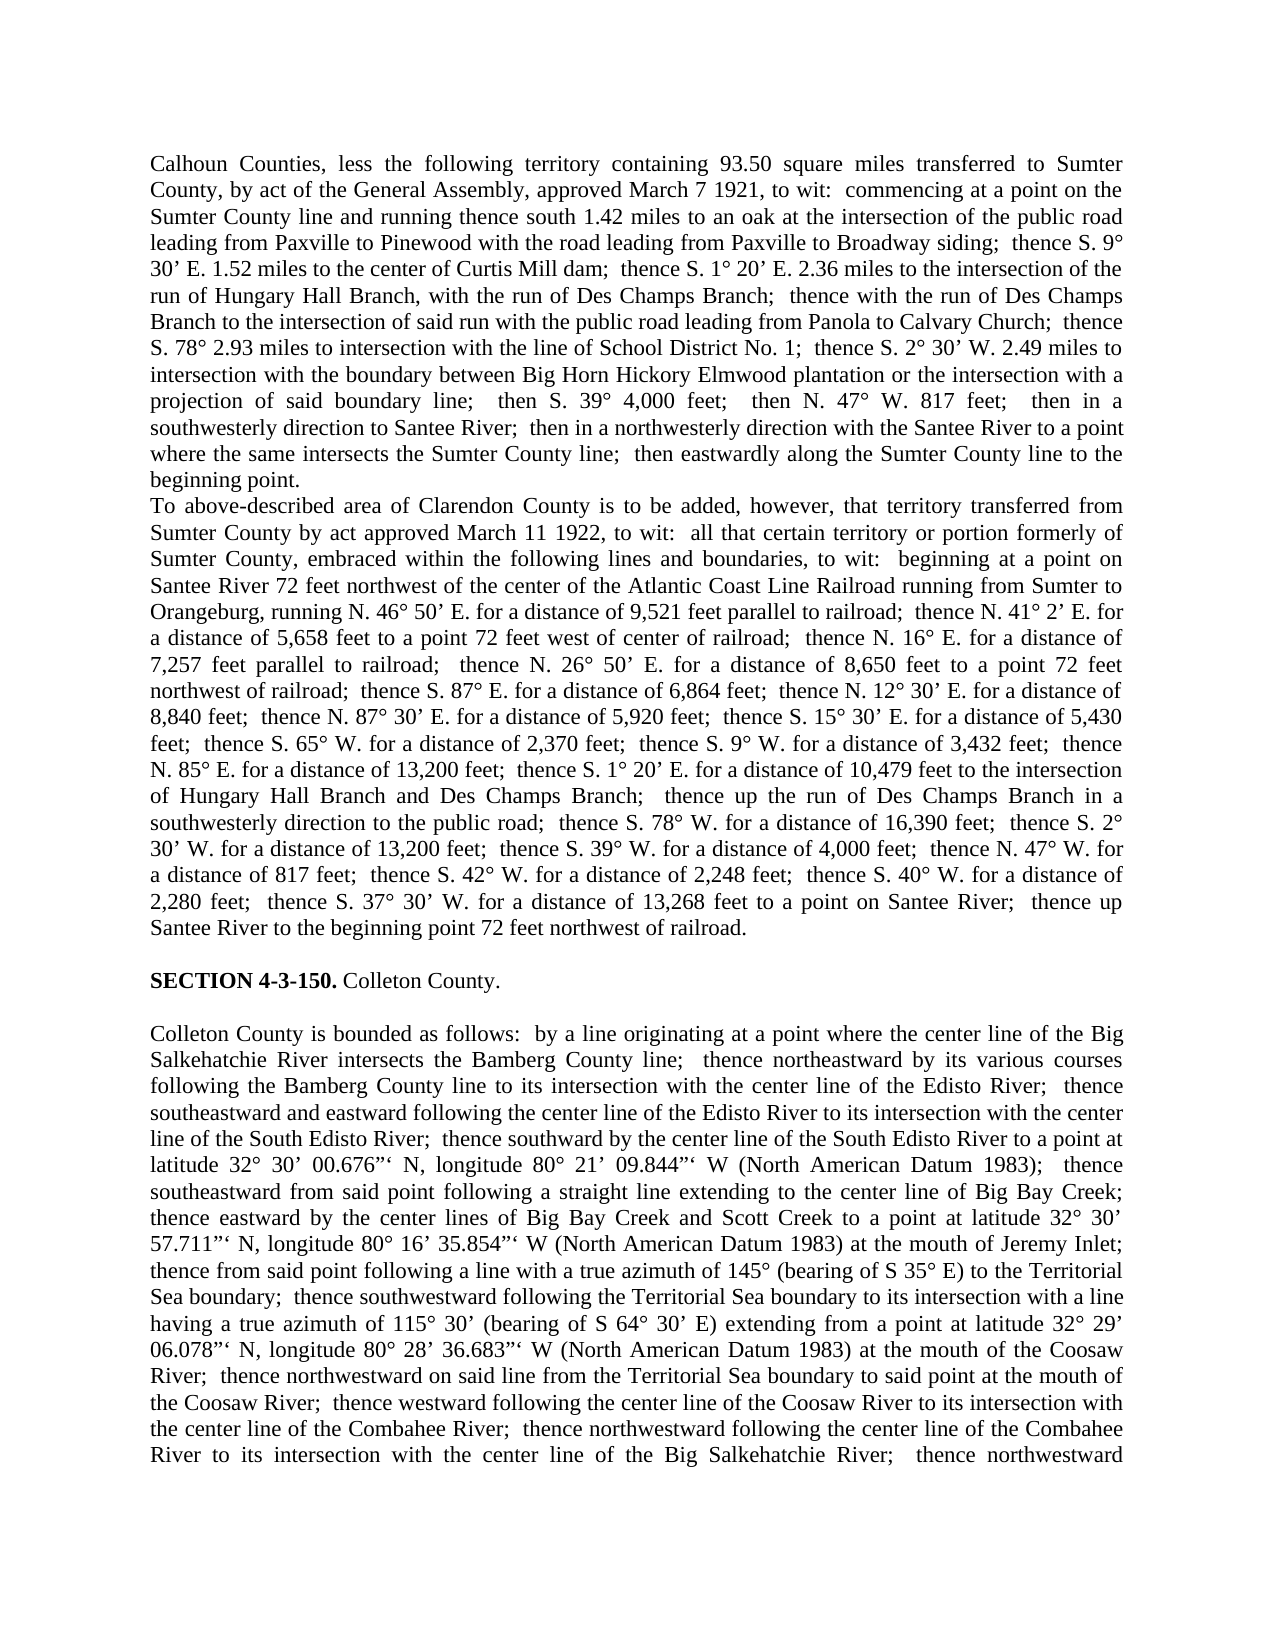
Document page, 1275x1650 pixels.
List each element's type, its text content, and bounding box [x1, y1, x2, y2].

text SECTION 4-3-150. Colleton County. [150, 967, 1125, 993]
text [150, 1020, 1125, 1468]
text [150, 150, 1125, 493]
text To above-described area of Clarendon County is to be added, however, that territory transferred from Sumter County by act approved March 11 1922, to wit: all that certain territory or portion formerly of Sumter County, embraced within the following lines and boundaries, to wit: beginning at a point on Santee River 72 feet northwest of the center of the Atlantic Coast Line Railroad running from Sumter to Orangeburg, running N. 46° 50’ E. for a distance of 9,521 feet parallel to railroad; thence N. 41° 2’ E. for a distance of 5,658 feet to a point 72 feet west of center of railroad; thence N. 16° E. for a distance of 7,257 feet parallel to railroad; thence N. 26° 50’ E. for a distance of 8,650 feet to a point 72 feet northwest of railroad; thence S. 87° E. for a distance of 6,864 feet; thence N. 12° 30’ E. for a distance of 8,840 feet; thence N. 87° 30’ E. for a distance of 5,920 feet; thence S. 15° 30’ E. for a distance of 5,430 feet; thence S. 65° W. for a distance of 2,370 feet; thence S. 9° W. for a distance of 3,432 feet; thence N. 85° E. for a distance of 13,200 feet; thence S. 1° 20’ E. for a distance of 10,479 feet to the intersection of Hungary Hall Branch and Des Champs Branch; thence up the run of Des Champs Branch in a southwesterly direction to the public road; thence S. 78° W. for a distance of 16,390 feet; thence S. 2° 30’ W. for a distance of 13,200 feet; thence S. 39° W. for a distance of 4,000 feet; thence N. 47° W. for a distance of 817 feet; thence S. 42° W. for a distance of 2,248 feet; thence S. 40° W. for a distance of 2,280 feet; thence S. 37° 30’ W. for a distance of 13,268 feet to a point on Santee River; thence up Santee River to the beginning point 72 feet northwest of railroad. [150, 493, 1125, 941]
